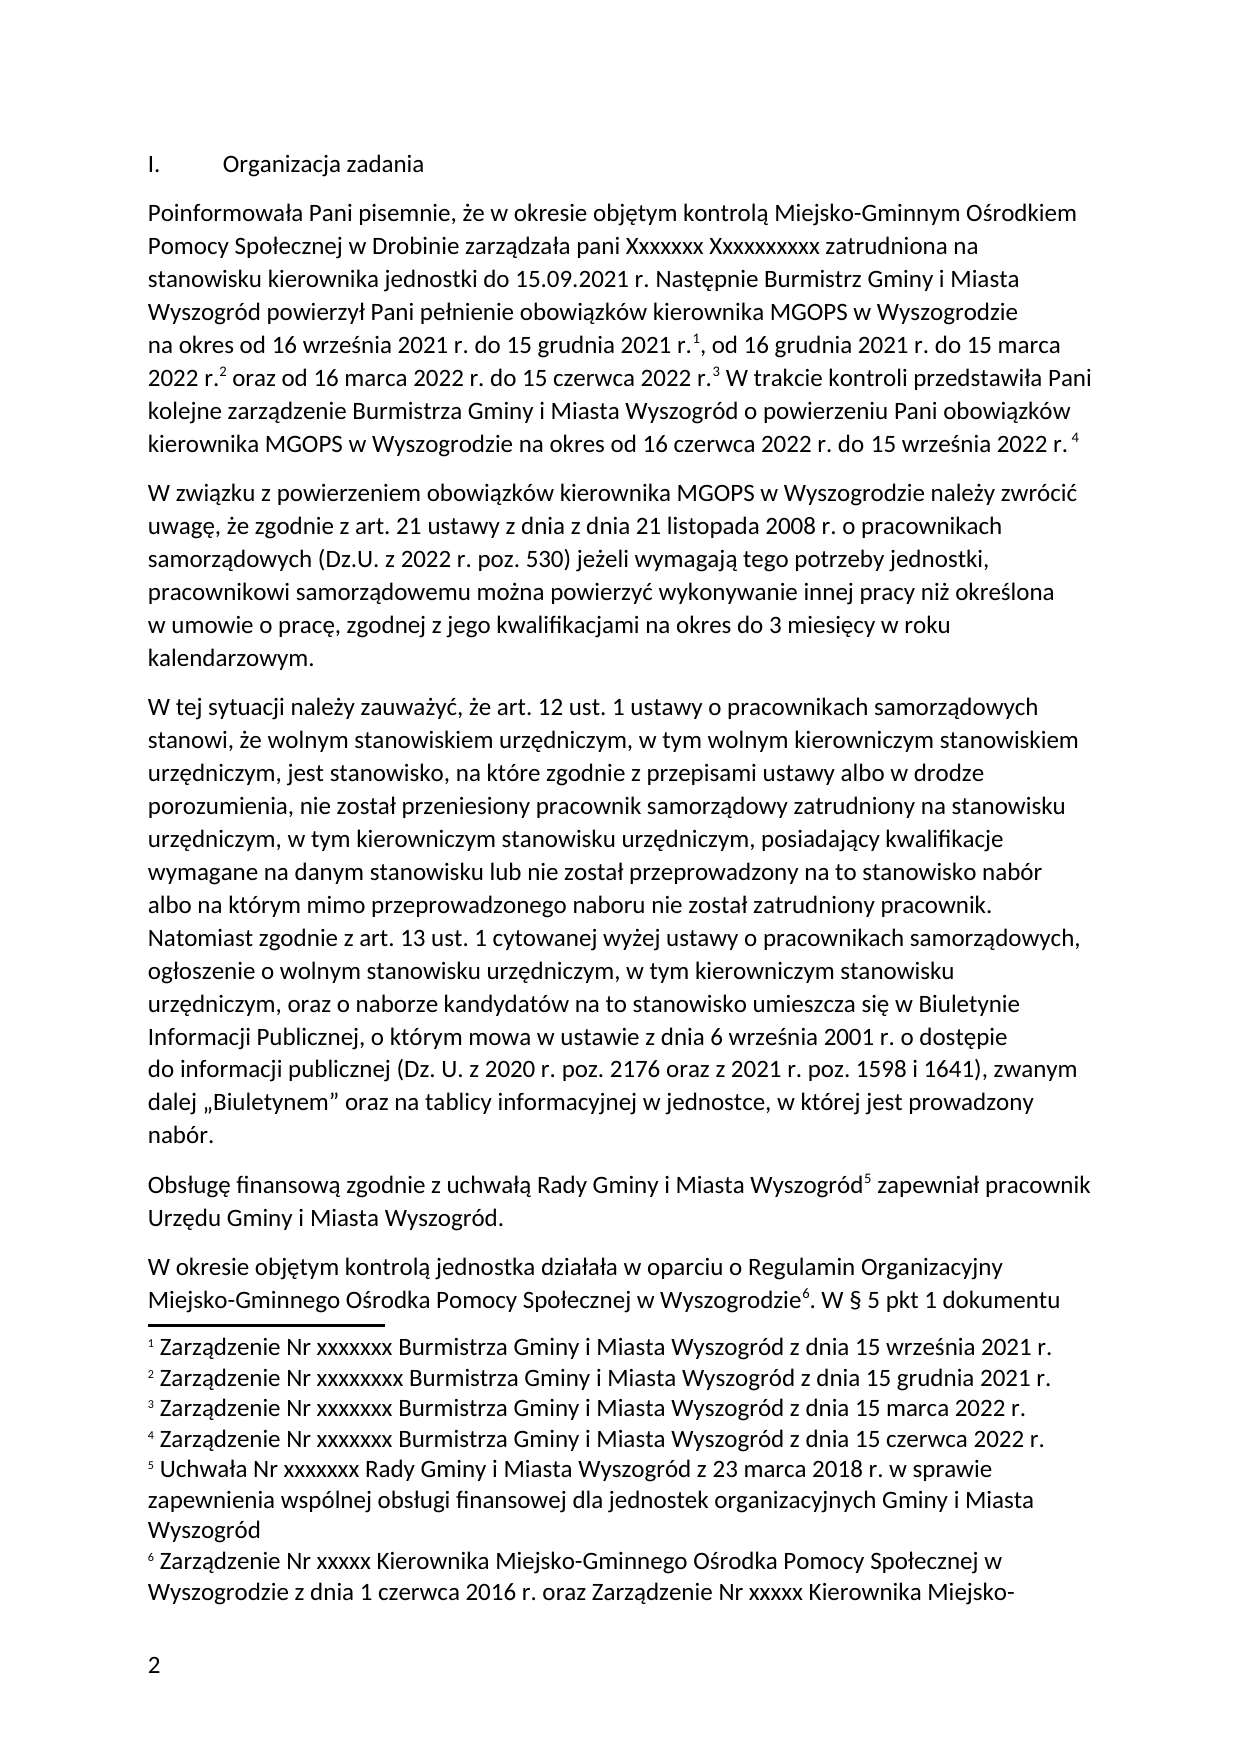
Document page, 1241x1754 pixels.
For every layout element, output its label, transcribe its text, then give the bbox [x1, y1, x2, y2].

text Obsługę finansową zgodnie z uchwałą Rady Gminy i Miasta Wyszogród zapewniał pracownik Urzędu Gminy i Miasta Wyszogród. [148, 1169, 1092, 1232]
text W związku z powierzeniem obowiązków kierownika MGOPS w Wyszogrodzie należy zwrócić uwagę, że zgodnie z art. 21 ustawy z dnia z dnia 21 listopada 2008 r. o pracownikach samorządowych (Dz.U. z 2022 r. poz. 530) jeżeli wymagają tego potrzeby jednostki, pracownikowi samorządowemu można powierzyć wykonywanie innej pracy niż określona w umowie o pracę, zgodnej z jego kwalifikacjami na okres do 3 miesięcy w roku kalendarzowym. [148, 477, 1092, 672]
text Poinformowała Pani pisemnie, że w okresie objętym kontrolą Miejsko-Gminnym Ośrodkiem Pomocy Społecznej w Drobinie zarządzała pani Xxxxxxx Xxxxxxxxxx zatrudniona na stanowisku kierownika jednostki do 15.09.2021 r. Następnie Burmistrz Gminy i Miasta Wyszogród powierzył Pani pełnienie obowiązków kierownika MGOPS w Wyszogrodzie na okres od 16 września 2021 r. do 15 grudnia 2021 r., od 16 grudnia 2021 r. do 15 marca 2022 r. oraz od 16 marca 2022 r. do 15 czerwca 2022 r. W trakcie kontroli przedstawiła Pani kolejne zarządzenie Burmistrza Gminy i Miasta Wyszogród o powierzeniu Pani obowiązków kierownika MGOPS w Wyszogrodzie na okres od 16 czerwca 2022 r. do 15 września 2022 r. [148, 197, 1092, 458]
text W tej sytuacji należy zauważyć, że art. 12 ust. 1 ustawy o pracownikach samorządowych stanowi, że wolnym stanowiskiem urzędniczym, w tym wolnym kierowniczym stanowiskiem urzędniczym, jest stanowisko, na które zgodnie z przepisami ustawy albo w drodze porozumienia, nie został przeniesiony pracownik samorządowy zatrudniony na stanowisku urzędniczym, w tym kierowniczym stanowisku urzędniczym, posiadający kwalifikacje wymagane na danym stanowisku lub nie został przeprowadzony na to stanowisko nabór albo na którym mimo przeprowadzonego naboru nie został zatrudniony pracownik. Natomiast zgodnie z art. 13 ust. 1 cytowanej wyżej ustawy o pracownikach samorządowych, ogłoszenie o wolnym stanowisku urzędniczym, w tym kierowniczym stanowisku urzędniczym, oraz o naborze kandydatów na to stanowisko umieszcza się w Biuletynie Informacji Publicznej, o którym mowa w ustawie z dnia 6 września 2001 r. o dostępie do informacji publicznej (Dz. U. z 2020 r. poz. 2176 oraz z 2021 r. poz. 1598 i 1641), zwanym dalej „Biuletynem” oraz na tablicy informacyjnej w jednostce, w której jest prowadzony nabór. [148, 691, 1092, 1150]
list Organizacja zadania [148, 148, 1092, 178]
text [148, 1251, 1092, 1315]
